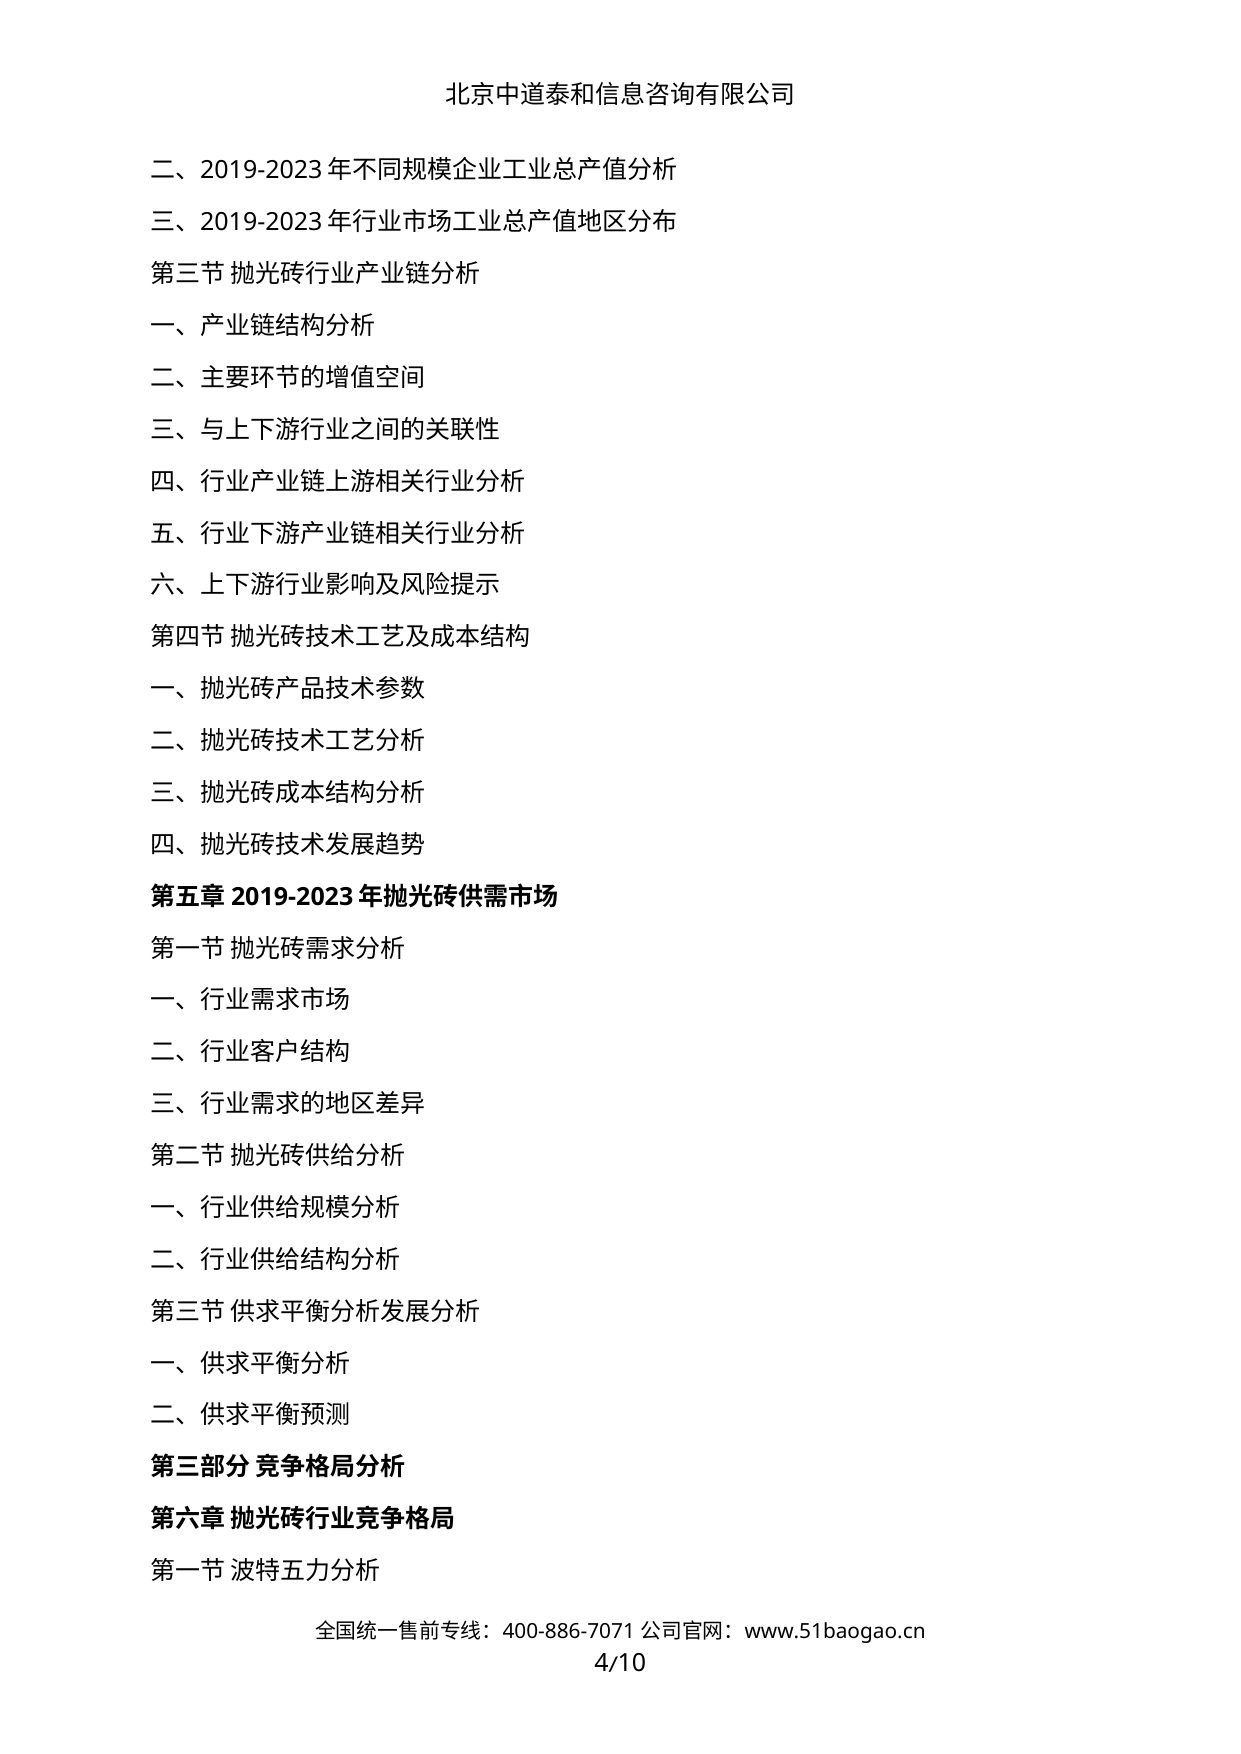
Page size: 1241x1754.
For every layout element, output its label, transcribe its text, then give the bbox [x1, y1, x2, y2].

text 第六章 抛光砖行业竞争格局 [150, 1499, 1090, 1535]
text 二、供求平衡预测 [150, 1395, 1090, 1431]
text 一、行业供给规模分析 [150, 1187, 1090, 1224]
text 第一节 波特五力分析 [150, 1551, 1090, 1587]
text 三、抛光砖成本结构分析 [150, 772, 1090, 809]
text 第五章 2019-2023年抛光砖供需市场 [150, 876, 1090, 912]
text 二、2019-2023年不同规模企业工业总产值分析 [150, 150, 1090, 186]
text 二、主要环节的增值空间 [150, 357, 1090, 394]
text 第四节 抛光砖技术工艺及成本结构 [150, 617, 1090, 653]
text 第三节 抛光砖行业产业链分析 [150, 254, 1090, 290]
text 六、上下游行业影响及风险提示 [150, 565, 1090, 601]
text 一、行业需求市场 [150, 980, 1090, 1016]
text 一、抛光砖产品技术参数 [150, 669, 1090, 705]
text 二、行业供给结构分析 [150, 1239, 1090, 1276]
text 四、行业产业链上游相关行业分析 [150, 461, 1090, 497]
text 二、行业客户结构 [150, 1032, 1090, 1068]
text 三、2019-2023年行业市场工业总产值地区分布 [150, 202, 1090, 238]
text 三、与上下游行业之间的关联性 [150, 409, 1090, 446]
text 一、产业链结构分析 [150, 306, 1090, 342]
text 四、抛光砖技术发展趋势 [150, 824, 1090, 861]
text 第三节 供求平衡分析发展分析 [150, 1291, 1090, 1327]
text 三、行业需求的地区差异 [150, 1084, 1090, 1120]
text 一、供求平衡分析 [150, 1343, 1090, 1379]
text 第三部分 竞争格局分析 [150, 1447, 1090, 1483]
text 二、抛光砖技术工艺分析 [150, 721, 1090, 757]
text 第二节 抛光砖供给分析 [150, 1136, 1090, 1172]
text 第一节 抛光砖需求分析 [150, 928, 1090, 964]
text 五、行业下游产业链相关行业分析 [150, 513, 1090, 549]
